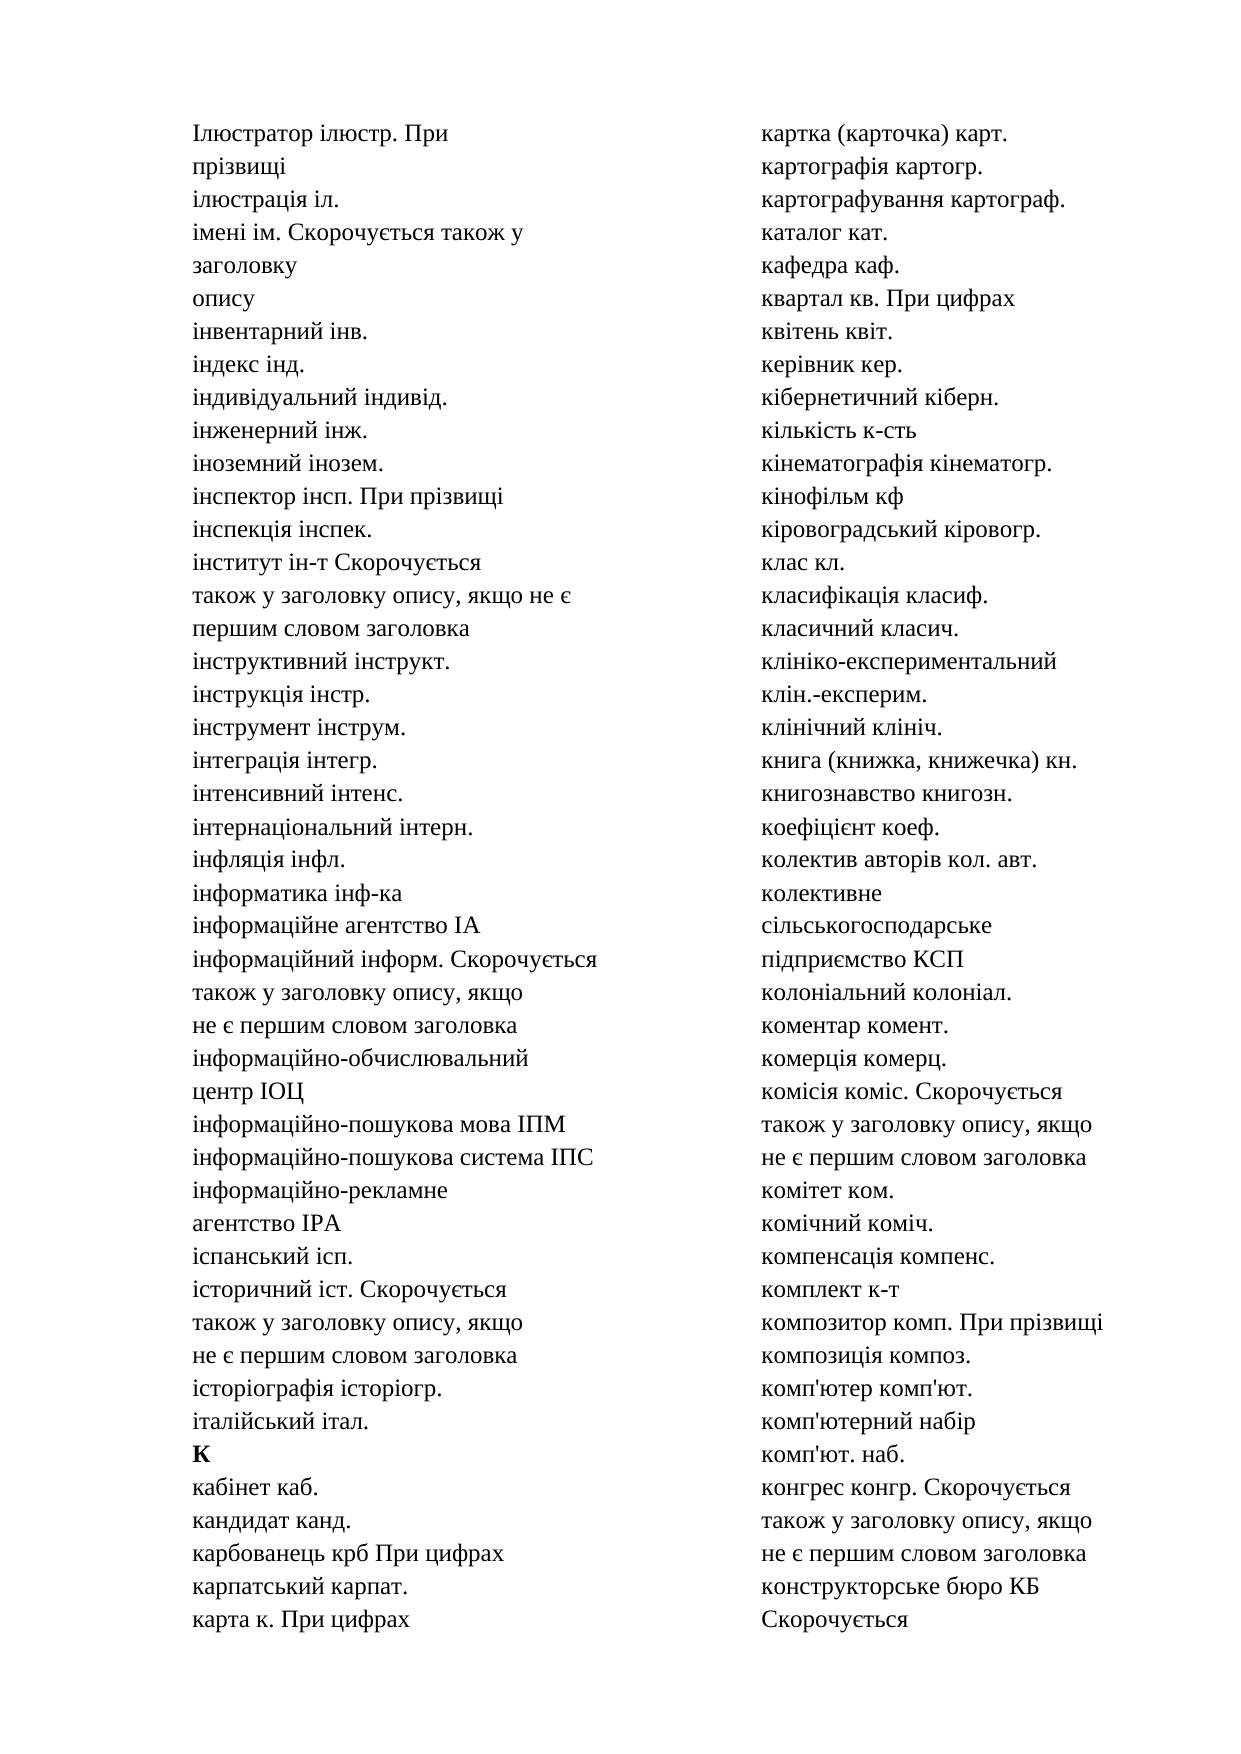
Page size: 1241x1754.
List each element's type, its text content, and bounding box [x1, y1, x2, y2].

text класифікація класиф. [687, 580, 1122, 609]
text також у заголовку опису, якщо [118, 977, 614, 1005]
text комерція комерц. [687, 1043, 1122, 1071]
text комп'ютер комп'ют. [687, 1373, 1122, 1402]
text коефіцієнт коеф. [687, 812, 1122, 840]
text інформаційно-пошукова система ІПС [118, 1142, 614, 1171]
text коментар комент. [687, 1010, 1122, 1038]
text картографія картогр. [687, 151, 1122, 180]
text компенсація компенс. [687, 1241, 1122, 1269]
text клін.-експерим. [687, 679, 1122, 708]
text іспанський ісп. [118, 1241, 614, 1269]
text імені ім. Скорочується також у [118, 217, 614, 246]
text карпатський карпат. [118, 1571, 614, 1600]
text композиція композ. [687, 1340, 1122, 1369]
text ілюстрація іл. [118, 184, 614, 213]
text не є першим словом заголовка [687, 1142, 1122, 1171]
text також у заголовку опису, якщо не є [118, 580, 614, 609]
text кафедра каф. [687, 250, 1122, 279]
text також у заголовку опису, якщо [687, 1109, 1122, 1137]
text інструкція інстр. [118, 679, 614, 708]
text клас кл. [687, 547, 1122, 576]
text комплект к-т [687, 1274, 1122, 1303]
text заголовку [118, 250, 614, 279]
text конструкторське бюро КБ [687, 1571, 1122, 1600]
text квартал кв. При цифрах [687, 283, 1122, 312]
text конгрес конгр. Скорочується [687, 1472, 1122, 1501]
text комп'ютерний набір [687, 1406, 1122, 1435]
text композитор комп. При прізвищі [687, 1307, 1122, 1336]
text інвентарний інв. [118, 316, 614, 345]
text кінематографія кінематогр. [687, 448, 1122, 477]
text інформаційно-рекламне [118, 1175, 614, 1203]
text не є першим словом заголовка [118, 1340, 614, 1369]
text першим словом заголовка [118, 613, 614, 642]
text історичний іст. Скорочується [118, 1274, 614, 1303]
text інтернаціональний інтерн. [118, 812, 614, 840]
text також у заголовку опису, якщо [687, 1505, 1122, 1534]
text центр ІОЦ [118, 1076, 614, 1104]
text інформатика інф-ка [118, 878, 614, 906]
text книгознавство книгозн. [687, 778, 1122, 807]
text кількість к-сть [687, 415, 1122, 444]
text комісія коміс. Скорочується [687, 1076, 1122, 1104]
text кібернетичний кіберн. [687, 382, 1122, 411]
text К [118, 1439, 614, 1468]
text інститут ін-т Скорочується [118, 547, 614, 576]
text кінофільм кф [687, 481, 1122, 510]
text колоніальний колоніал. [687, 977, 1122, 1005]
text квітень квіт. [687, 316, 1122, 345]
text інформаційно-обчислювальний [118, 1043, 614, 1071]
text агентство ІРА [118, 1208, 614, 1237]
text інформаційний інформ. Скорочується [118, 944, 614, 972]
text не є першим словом заголовка [118, 1010, 614, 1038]
text іноземний інозем. [118, 448, 614, 477]
text клінічний клініч. [687, 712, 1122, 741]
text клініко-експериментальний [687, 646, 1122, 675]
text колективне [687, 878, 1122, 906]
text інструмент інструм. [118, 712, 614, 741]
text індекс інд. [118, 349, 614, 378]
text комп'ют. наб. [687, 1439, 1122, 1468]
text інфляція інфл. [118, 844, 614, 873]
text прізвищі [118, 151, 614, 180]
text карта к. При цифрах [118, 1604, 614, 1633]
text колектив авторів кол. авт. [687, 844, 1122, 873]
text карбованець крб При цифрах [118, 1538, 614, 1567]
text інформаційно-пошукова мова ІПМ [118, 1109, 614, 1137]
text картка (карточка) карт. [687, 118, 1122, 147]
text інформаційне агентство ІА [118, 911, 614, 939]
text інструктивний інструкт. [118, 646, 614, 675]
text класичний класич. [687, 613, 1122, 642]
text опису [118, 283, 614, 312]
text інспектор інсп. При прізвищі [118, 481, 614, 510]
text комічний коміч. [687, 1208, 1122, 1237]
text книга (книжка, книжечка) кн. [687, 746, 1122, 774]
text кандидат канд. [118, 1505, 614, 1534]
text керівник кер. [687, 349, 1122, 378]
text підприємство КСП [687, 944, 1122, 972]
text не є першим словом заголовка [687, 1538, 1122, 1567]
text картографування картограф. [687, 184, 1122, 213]
text інженерний інж. [118, 415, 614, 444]
text сільськогосподарське [687, 911, 1122, 939]
text комітет ком. [687, 1175, 1122, 1203]
text Ілюстратор ілюстр. При [118, 118, 614, 147]
text кіровоградський кіровогр. [687, 514, 1122, 543]
text інтеграція інтегр. [118, 746, 614, 774]
text кабінет каб. [118, 1472, 614, 1501]
text італійський італ. [118, 1406, 614, 1435]
text історіографія історіогр. [118, 1373, 614, 1402]
text також у заголовку опису, якщо [118, 1307, 614, 1336]
text індивідуальний індивід. [118, 382, 614, 411]
text каталог кат. [687, 217, 1122, 246]
text Скорочується [687, 1604, 1122, 1633]
text інспекція інспек. [118, 514, 614, 543]
text інтенсивний інтенс. [118, 778, 614, 807]
